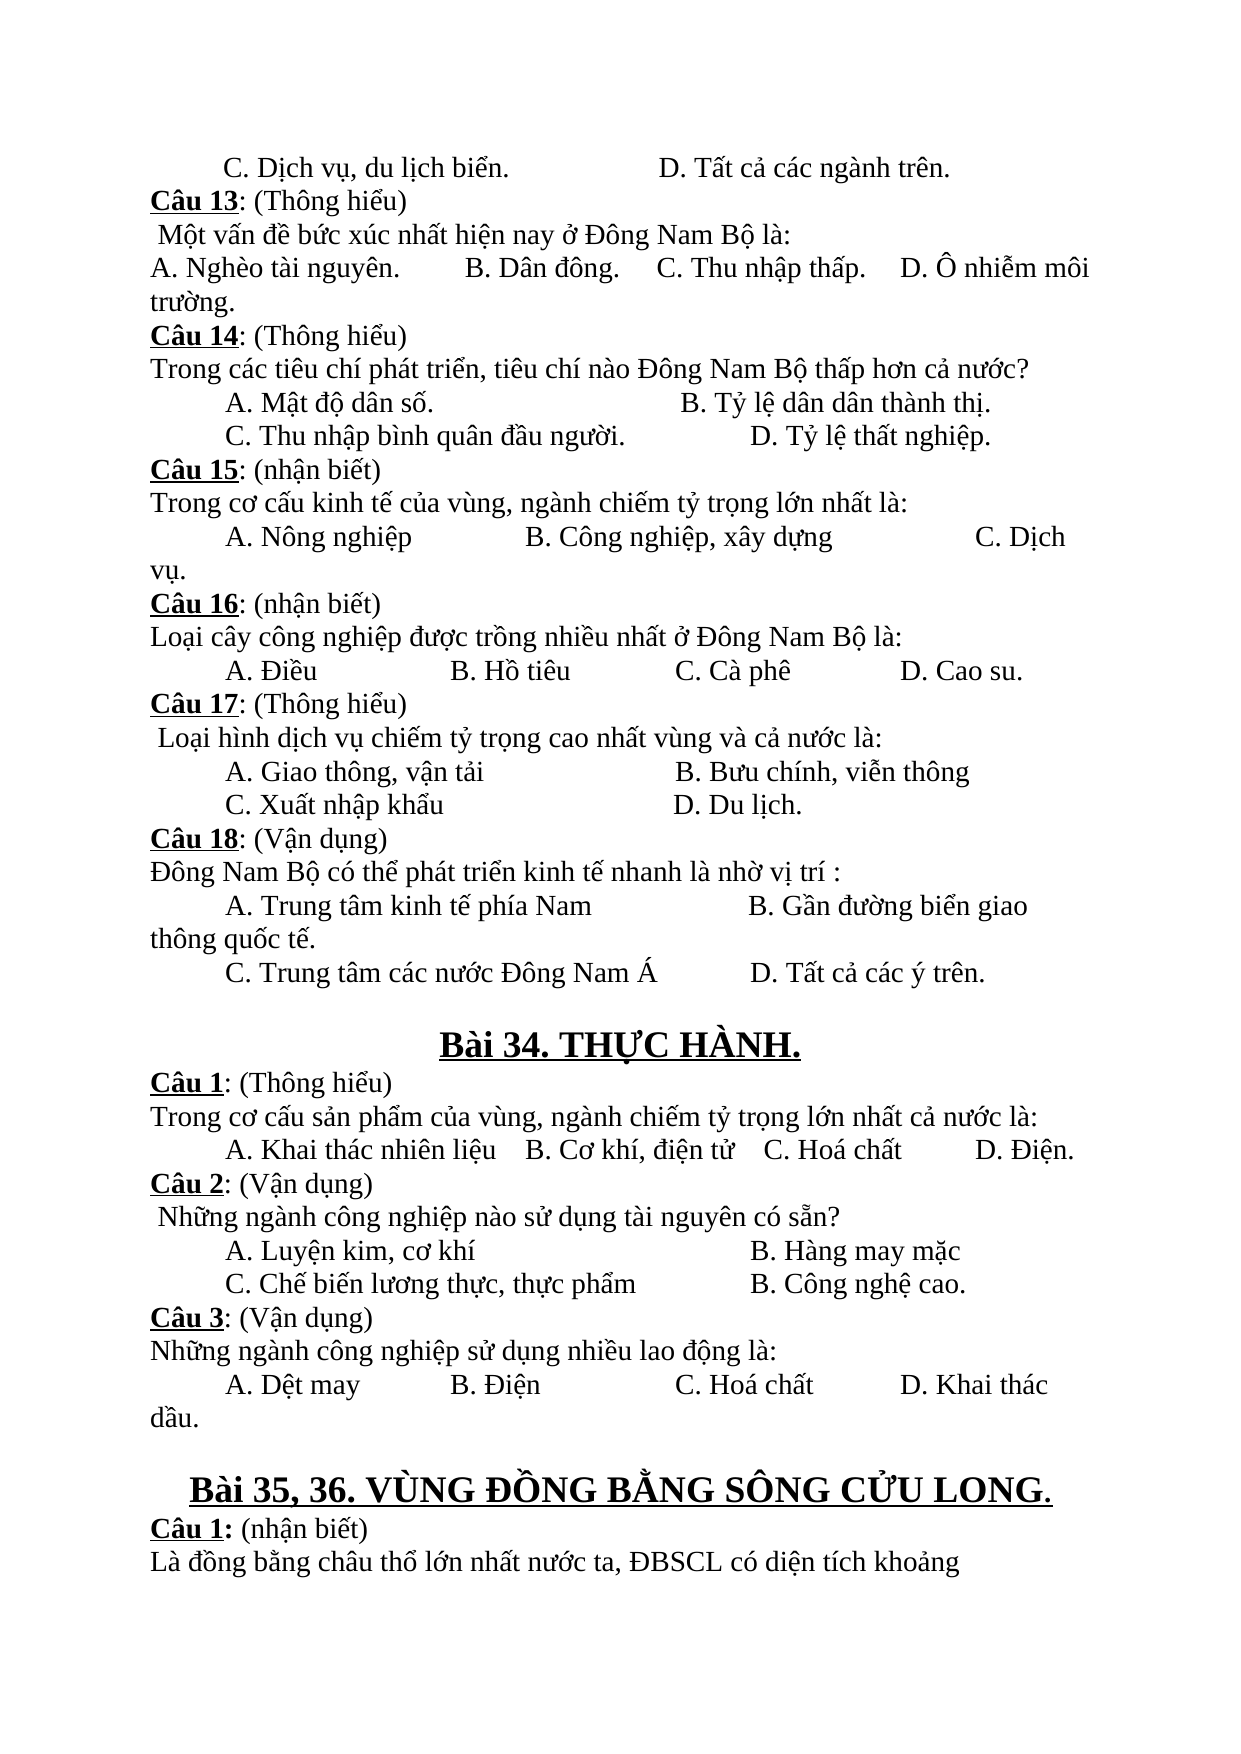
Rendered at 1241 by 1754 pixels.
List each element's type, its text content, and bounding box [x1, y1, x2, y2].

text Đông Nam Bộ có thể phát triển kinh tế nhanh là nhờ vị trí : [150, 854, 1090, 888]
text Câu 2: (Vận dụng) [150, 1166, 1090, 1199]
text Câu 3: (Vận dụng) [150, 1300, 1090, 1333]
text A. Dệt may B. Điện C. Hoá chất D. Khai thác dầu. [150, 1367, 1090, 1434]
text C. Dịch vụ, du lịch biển. D. Tất cả các ngành trên. [150, 150, 1090, 183]
text Trong cơ cấu sản phẩm của vùng, ngành chiếm tỷ trọng lớn nhất cả nước là: [150, 1099, 1090, 1132]
text Bài 35, 36. VÙNG ĐỒNG BẰNG SÔNG CỬU LONG. [150, 1468, 1090, 1511]
text Câu 15: (nhận biết) [150, 452, 1090, 485]
text Câu 17: (Thông hiểu) [150, 687, 1090, 720]
text C. Xuất nhập khẩu D. Du lịch. [150, 787, 1090, 821]
text Loại hình dịch vụ chiếm tỷ trọng cao nhất vùng và cả nước là: [150, 720, 1090, 754]
text Câu 1: (nhận biết) [150, 1511, 1090, 1544]
text C. Chế biến lương thực, thực phẩm B. Công nghệ cao. [150, 1266, 1090, 1300]
text Trong cơ cấu kinh tế của vùng, ngành chiếm tỷ trọng lớn nhất là: [150, 485, 1090, 519]
text Câu 1: (Thông hiểu) [150, 1065, 1090, 1099]
text A. Nghèo tài nguyên. B. Dân đông. C. Thu nhập thấp. D. Ô nhiễm môi trường. [150, 251, 1090, 318]
text A. Luyện kim, cơ khí B. Hàng may mặc [150, 1233, 1090, 1266]
text A. Mật độ dân số. B. Tỷ lệ dân dân thành thị. [150, 385, 1090, 418]
text Bài 34. THỰC HÀNH. [150, 1022, 1090, 1065]
text Câu 14: (Thông hiểu) [150, 318, 1090, 351]
text A. Nông nghiệp B. Công nghiệp, xây dựng C. Dịch vụ. [150, 519, 1090, 586]
text Những ngành công nghiệp nào sử dụng tài nguyên có sẵn? [150, 1199, 1090, 1233]
text A. Điều B. Hồ tiêu C. Cà phê D. Cao su. [150, 653, 1090, 687]
text A. Trung tâm kinh tế phía Nam B. Gần đường biển giao thông quốc tế. [150, 888, 1090, 955]
text Những ngành công nghiệp sử dụng nhiều lao động là: [150, 1333, 1090, 1367]
text C. Thu nhập bình quân đầu người. D. Tỷ lệ thất nghiệp. [150, 418, 1090, 452]
text Loại cây công nghiệp được trồng nhiều nhất ở Đông Nam Bộ là: [150, 619, 1090, 653]
text Câu 18: (Vận dụng) [150, 821, 1090, 854]
text A. Giao thông, vận tải B. Bưu chính, viễn thông [150, 754, 1090, 787]
text Một vấn đề bức xúc nhất hiện nay ở Đông Nam Bộ là: [150, 217, 1090, 251]
text Câu 13: (Thông hiểu) [150, 183, 1090, 217]
text A. Khai thác nhiên liệu B. Cơ khí, điện tử C. Hoá chất D. Điện. [150, 1132, 1090, 1166]
text Là đồng bằng châu thổ lớn nhất nước ta, ĐBSCL có diện tích khoảng [150, 1544, 1090, 1578]
text Trong các tiêu chí phát triển, tiêu chí nào Đông Nam Bộ thấp hơn cả nước? [150, 351, 1090, 385]
text C. Trung tâm các nước Đông Nam Á D. Tất cả các ý trên. [150, 955, 1090, 988]
text Câu 16: (nhận biết) [150, 586, 1090, 619]
